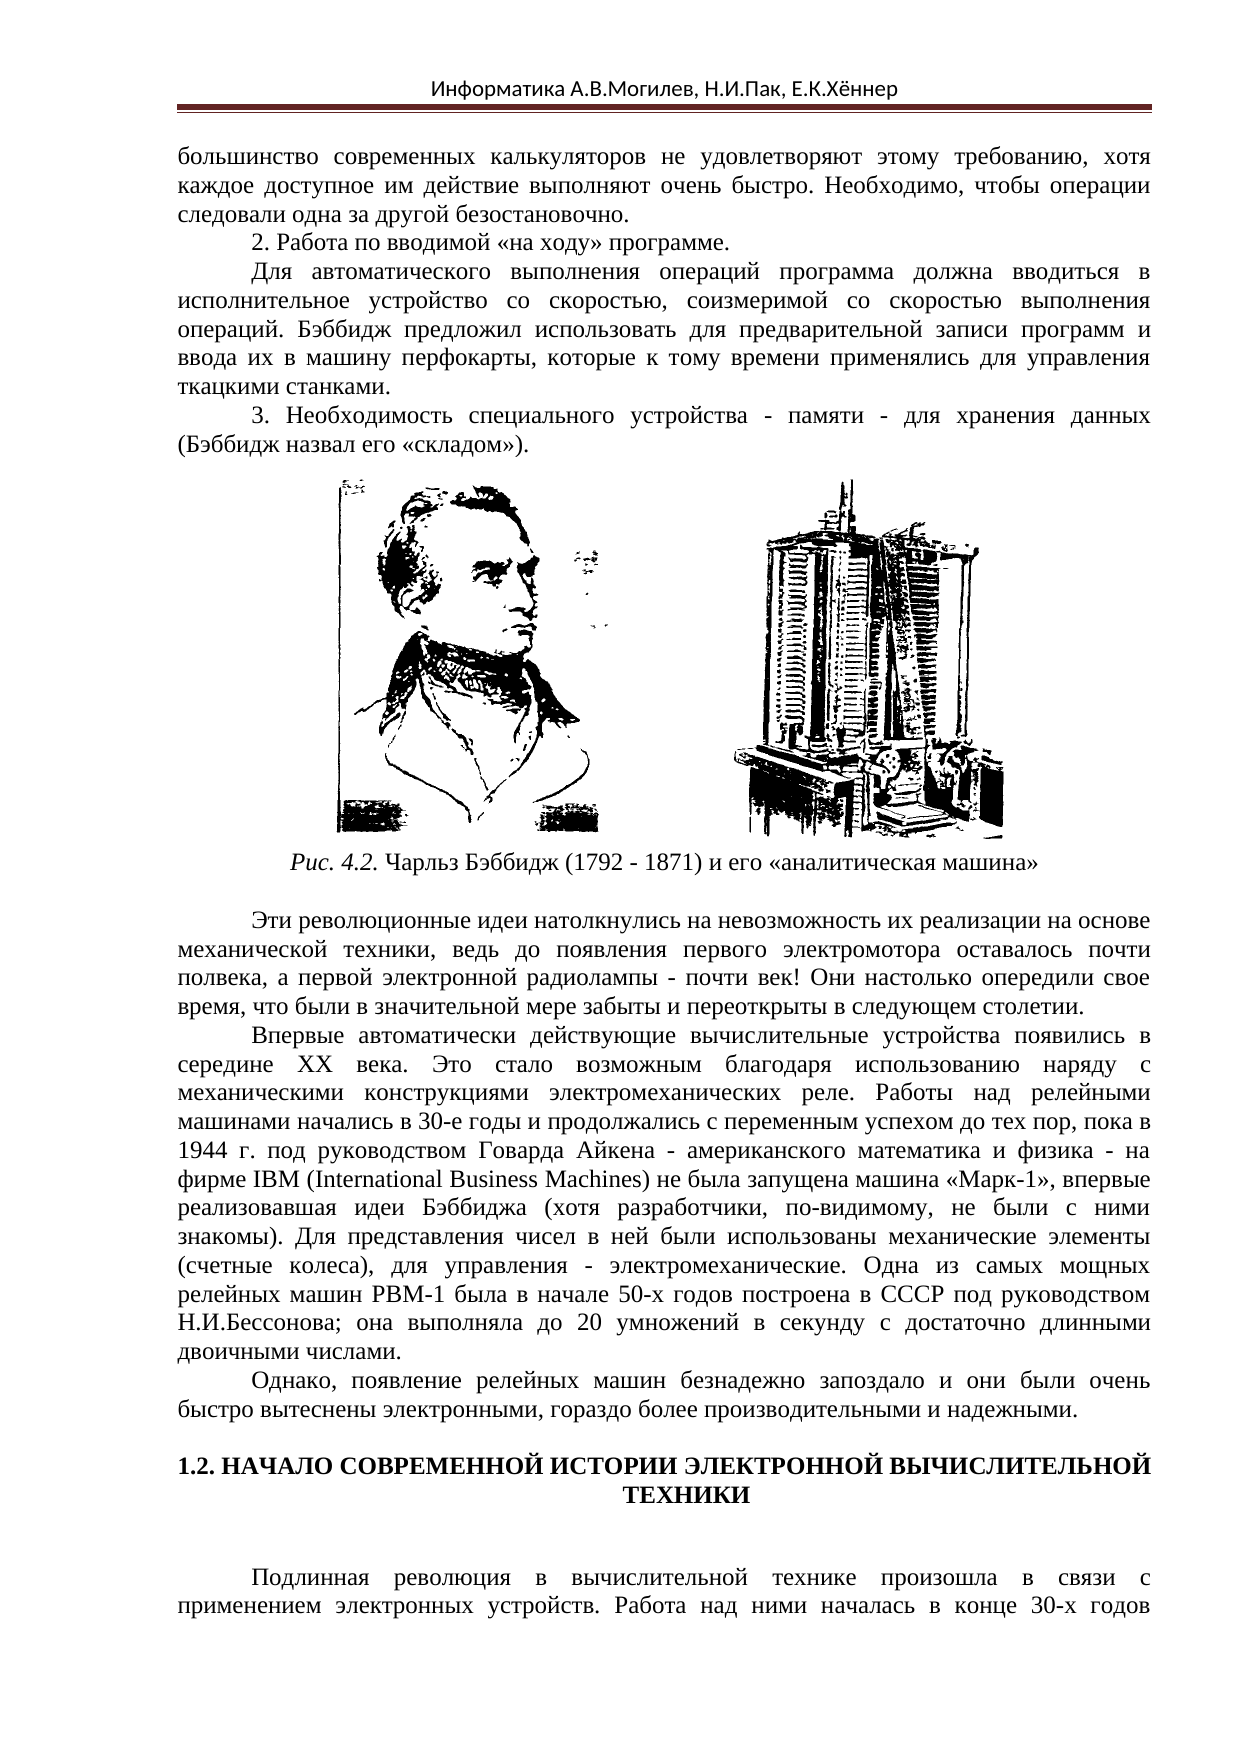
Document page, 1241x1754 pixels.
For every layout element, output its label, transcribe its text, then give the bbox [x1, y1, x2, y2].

text 2. Работа по вводимой «на ходу» программе. [177, 227, 1152, 256]
text Для автоматического выполнения операций программа должна вводиться в исполнительное устройство со скоростью, соизмеримой со скоростью выполнения операций. Бэббидж предложил использовать для предварительной записи программ и ввода их в машину перфокарты, которые к тому времени применялись для управления ткацкими станками. [177, 256, 1152, 400]
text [177, 1562, 1152, 1619]
text Эти революционные идеи натолкнулись на невозможность их реализации на основе механической техники, ведь до появления первого электромотора оставалось почти полвека, а первой электронной радиолампы - почти век! Они настолько опередили свое время, что были в значительной мере забыты и переоткрыты в следующем столетии. [177, 905, 1152, 1020]
text 3. Необходимость специального устройства - памяти - для хранения данных (Бэббидж назвал его «складом»). [177, 400, 1152, 457]
text Однако, появление релейных машин безнадежно запоздало и они были очень быстро вытеснены электронными, гораздо более производительными и надежными. [177, 1365, 1152, 1422]
subtitle НАЧАЛО СОВРЕМЕННОЙ ИСТОРИИ ЭЛЕКТРОННОЙ ВЫЧИСЛИТЕЛЬНОЙ ТЕХНИКИ [177, 1451, 1152, 1509]
text Впервые автоматически действующие вычислительные устройства появились в середине XX века. Это стало возможным благодаря использованию наряду с механическими конструкциями электромеханических реле. Работы над релейными машинами начались в 30-е годы и продолжались с переменным успехом до тех пор, пока в 1944 г. под руководством Говарда Айкена - американского математика и физика - на фирме IBM (International Business Machines) не была запущена машина «Марк-1», впервые реализовавшая идеи Бэббиджа (хотя разработчики, по-видимому, не были с ними знакомы). Для представления чисел в ней были использованы механические элементы (счетные колеса), для управления - электромеханические. Одна из самых мощных релейных машин РВМ-1 была в начале 50-х годов построена в СССР под руководством Н.И.Бессонова; она выполняла до 20 умножений в секунду с достаточно длинными двоичными числами. [177, 1020, 1152, 1365]
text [177, 141, 1152, 227]
picture [302, 457, 1027, 848]
text Рис. 4.2. Чарльз Бэббидж (1792 - 1871) и его «аналитическая машина» [177, 847, 1152, 876]
